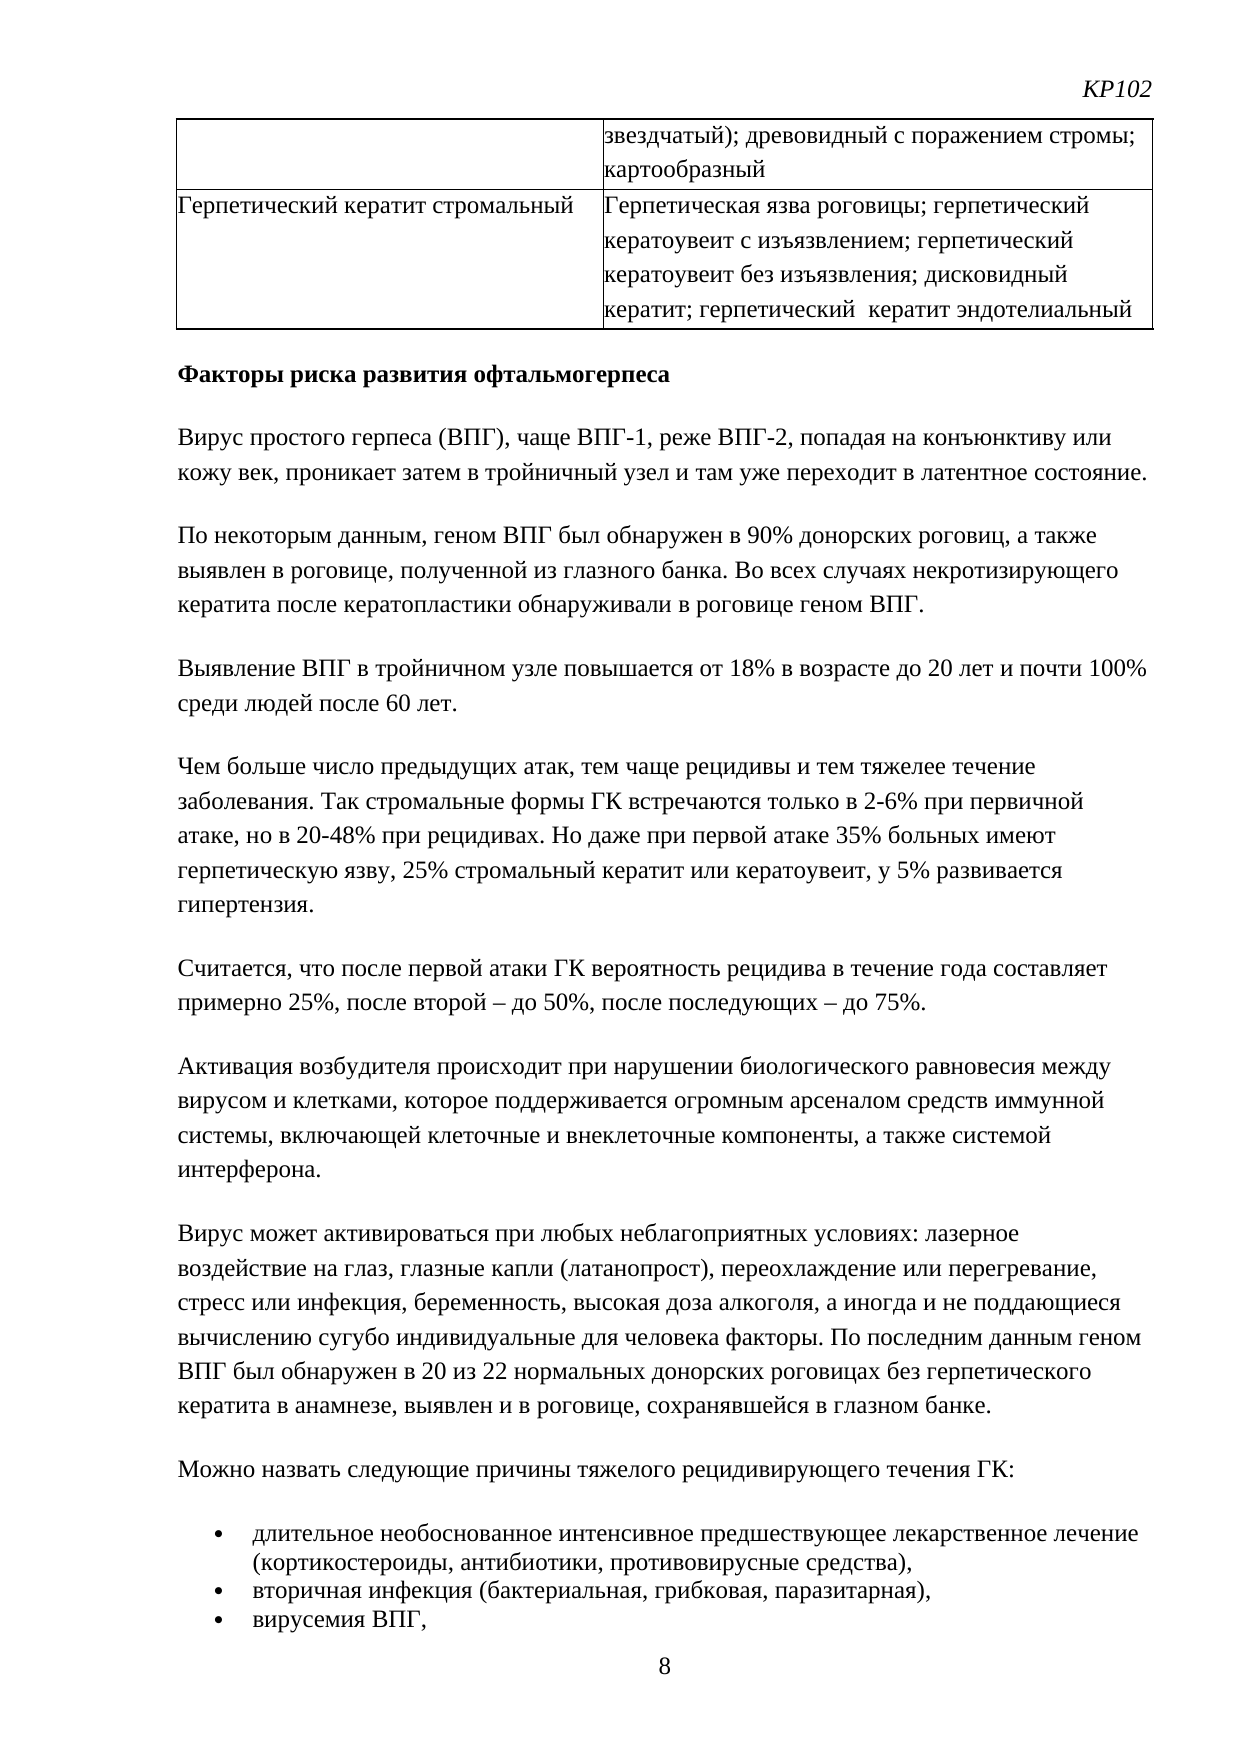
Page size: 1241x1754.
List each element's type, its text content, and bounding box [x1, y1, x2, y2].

text Считается, что после первой атаки ГК вероятность рецидива в течение года составляет примерно 25%, после второй – до 50%, после последующих – до 75%. [177, 953, 1152, 1016]
list вторичная инфекция (бактериальная, грибковая, паразитарная), [215, 1575, 1152, 1604]
table_cell Герпетическая язва роговицы; герпетический кератоувеит с изъязвлением; герпетический кератоувеит без изъязвления; дисковидный кератит; герпетический кератит эндотелиальный [604, 190, 1152, 328]
text Чем больше число предыдущих атак, тем чаще рецидивы и тем тяжелее течение заболевания. Так стромальные формы ГК встречаются только в 2-6% при первичной атаке, но в 20-48% при рецидивах. Но даже при первой атаке 35% больных имеют герпетическую язву, 25% стромальный кератит или кератоувеит, у 5% развивается гипертензия. [177, 751, 1152, 918]
text Вирус простого герпеса (ВПГ), чаще ВПГ-1, реже ВПГ-2, попадая на конъюнктиву или кожу век, проникает затем в тройничный узел и там уже переходит в латентное состояние. [177, 422, 1152, 486]
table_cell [604, 120, 1152, 189]
text Можно назвать следующие причины тяжелого рецидивирующего течения ГК: [177, 1454, 1152, 1483]
text Вирус может активироваться при любых неблагоприятных условиях: лазерное воздействие на глаз, глазные капли (латанопрост), переохлаждение или перегревание, стресс или инфекция, беременность, высокая доза алкоголя, а иногда и не поддающиеся вычислению сугубо индивидуальные для человека факторы. По последним данным геном ВПГ был обнаружен в 20 из 22 нормальных донорских роговицах без герпетического кератита в анамнезе, выявлен и в роговице, сохранявшейся в глазном банке. [177, 1218, 1152, 1419]
table_cell Герпетический кератит стромальный [177, 190, 603, 328]
list длительное необоснованное интенсивное предшествующее лекарственное лечение (кортикостероиды, антибиотики, противовирусные средства), [215, 1518, 1152, 1575]
text Факторы риска развития офтальмогерпеса [177, 359, 1152, 388]
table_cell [177, 120, 603, 189]
text По некоторым данным, геном ВПГ был обнаружен в 90% донорских роговиц, а также выявлен в роговице, полученной из глазного банка. Во всех случаях некротизирующего кератита после кератопластики обнаруживали в роговице геном ВПГ. [177, 521, 1152, 618]
text Выявление ВПГ в тройничном узле повышается от 18% в возрасте до 20 лет и почти 100% среди людей после 60 лет. [177, 653, 1152, 716]
text Активация возбудителя происходит при нарушении биологического равновесия между вирусом и клетками, которое поддерживается огромным арсеналом средств иммунной системы, включающей клеточные и внеклеточные компоненты, а также системой интерферона. [177, 1051, 1152, 1183]
list вирусемия ВПГ, [215, 1604, 1152, 1633]
